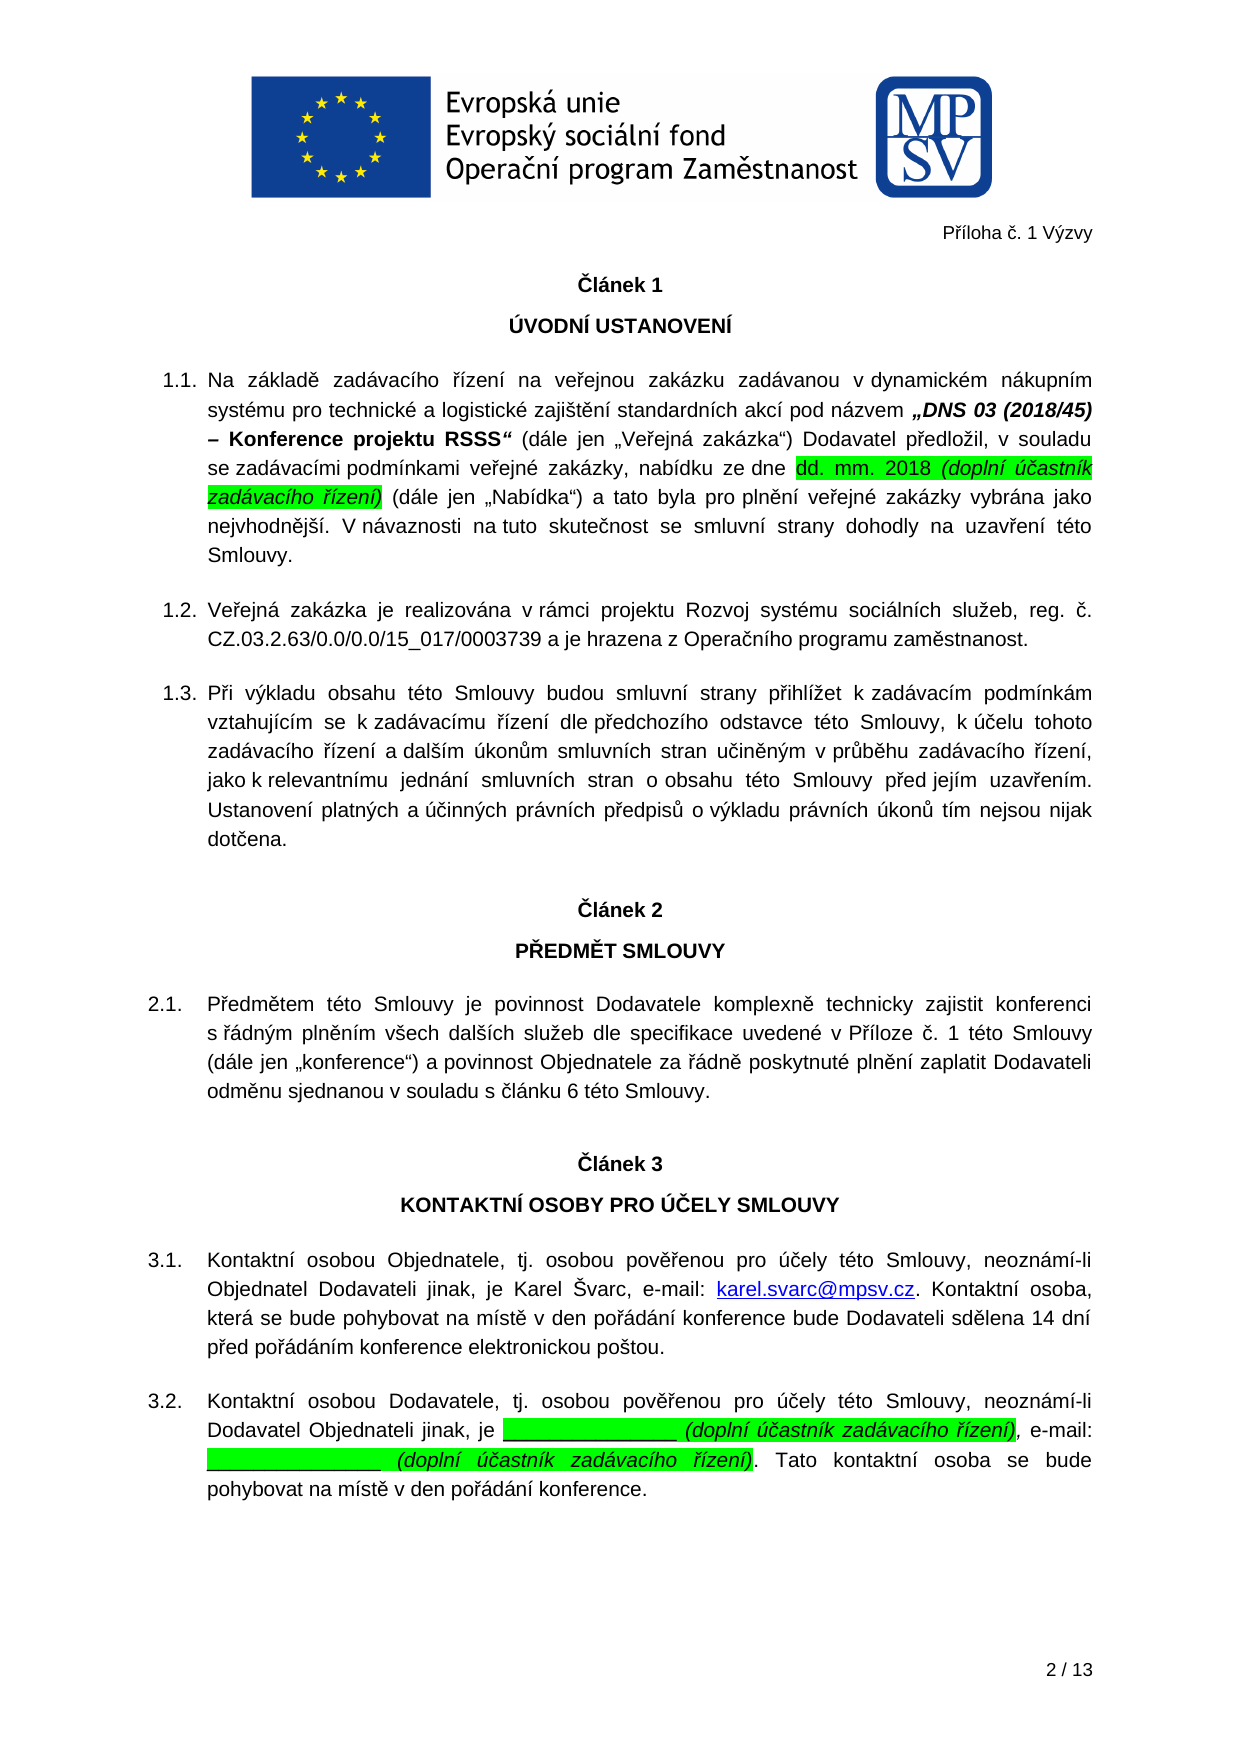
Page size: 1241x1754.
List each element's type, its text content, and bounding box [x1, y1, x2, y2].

picture [248, 73, 992, 201]
text Článek 3 [148, 1146, 1092, 1176]
text PŘEDMĚT SMLOUVY [148, 934, 1092, 963]
list Předmětem této Smlouvy je povinnost Dodavatele komplexně technicky zajistit konferenci s řádným plněním všech dalších služeb dle specifikace uvedené v Příloze č. 1 této Smlouvy (dále jen „konference“) a povinnost Objednatele za řádně poskytnuté plnění zaplatit Dodavateli odměnu sjednanou v souladu s článku 6 této Smlouvy. [148, 988, 1092, 1105]
text Článek 2 [148, 892, 1092, 921]
list Při výkladu obsahu této Smlouvy budou smluvní strany přihlížet k zadávacím podmínkám vztahujícím se k zadávacímu řízení dle předchozího odstavce této Smlouvy, k účelu tohoto zadávacího řízení a dalším úkonům smluvních stran učiněným v průběhu zadávacího řízení, jako k relevantnímu jednání smluvních stran o obsahu této Smlouvy před jejím uzavřením. Ustanovení platných a účinných právních předpisů o výkladu právních úkonů tím nejsou nijak dotčena. [162, 676, 1092, 851]
list Kontaktní osobou Dodavatele, tj. osobou pověřenou pro účely této Smlouvy, neoznámí-li Dodavatel Objednateli jinak, je _______________ (doplní účastník zadávacího řízení), e-mail: _______________ (doplní účastník zadávacího řízení). Tato kontaktní osoba se bude pohybovat na místě v den pořádání konference. [148, 1384, 1092, 1501]
list Na základě zadávacího řízení na veřejnou zakázku zadávanou v dynamickém nákupním systému pro technické a logistické zajištění standardních akcí pod názvem „DNS 03 (2018/45) – Konference projektu RSSS“ (dále jen „Veřejná zakázka“) Dodavatel předložil, v souladu se zadávacími podmínkami veřejné zakázky, nabídku ze dne dd. mm. 2018 (doplní účastník zadávacího řízení) (dále jen „Nabídka“) a tato byla pro plnění veřejné zakázky vybrána jako nejvhodnější. V návaznosti na tuto skutečnost se smluvní strany dohodly na uzavření této Smlouvy. [162, 363, 1092, 567]
text KONTAKTNÍ OSOBY PRO ÚČELY SMLOUVY [148, 1188, 1092, 1217]
text Článek 1 [148, 267, 1092, 296]
text ÚVODNÍ USTANOVENÍ [148, 309, 1092, 338]
list Veřejná zakázka je realizována v rámci projektu Rozvoj systému sociálních služeb, reg. č. CZ.03.2.63/0.0/0.0/15_017/0003739 a je hrazena z Operačního programu zaměstnanost. [162, 592, 1092, 651]
list Kontaktní osobou Objednatele, tj. osobou pověřenou pro účely této Smlouvy, neoznámí-li Objednatel Dodavateli jinak, je Karel Švarc, e-mail: karel.svarc@mpsv.cz. Kontaktní osoba, která se bude pohybovat na místě v den pořádání konference bude Dodavateli sdělena 14 dní před pořádáním konference elektronickou poštou. [148, 1242, 1092, 1359]
